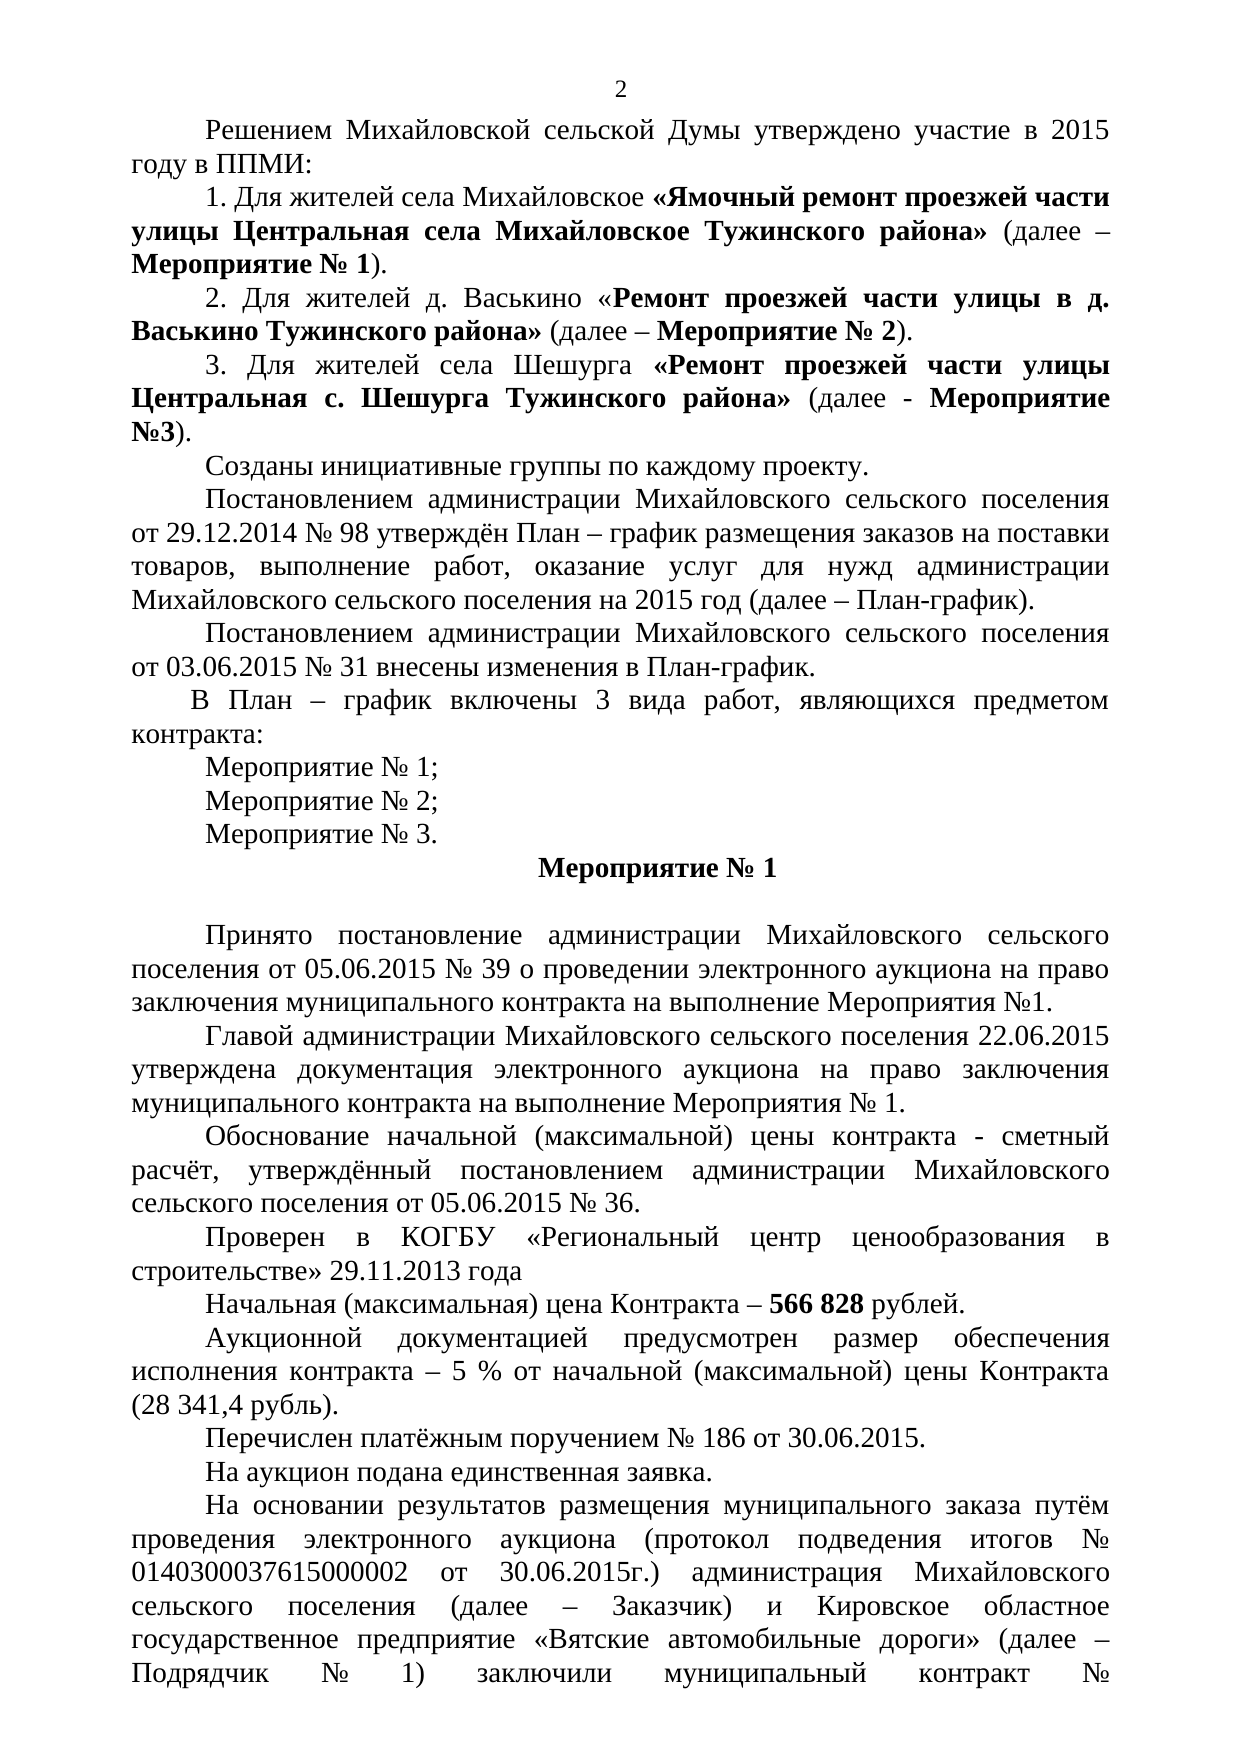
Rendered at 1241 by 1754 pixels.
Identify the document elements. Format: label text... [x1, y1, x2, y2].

text Решением Михайловской сельской Думы утверждено участие в 2015 году в ППМИ: [131, 112, 1110, 179]
text Постановлением администрации Михайловского сельского поселения от 03.06.2015 № 31 внесены изменения в План-график. [131, 615, 1110, 682]
text Мероприятие № 1 [131, 850, 1110, 884]
text 3. Для жителей села Шешурга «Ремонт проезжей части улицы Центральная с. Шешурга Тужинского района» (далее - Мероприятие №3). [131, 347, 1110, 448]
text Главой администрации Михайловского сельского поселения 22.06.2015 утверждена документация электронного аукциона на право заключения муниципального контракта на выполнение Мероприятия № 1. [131, 1018, 1110, 1118]
text Мероприятие № 2; [131, 783, 1110, 817]
text Проверен в КОГБУ «Региональный центр ценообразования в строительстве» 29.11.2013 года [131, 1219, 1110, 1286]
text Созданы инициативные группы по каждому проекту. [131, 448, 1110, 481]
text Аукционной документацией предусмотрен размер обеспечения исполнения контракта – 5 % от начальной (максимальной) цены Контракта (28 341,4 рубль). [131, 1320, 1110, 1420]
text 2. Для жителей д. Васькино «Ремонт проезжей части улицы в д. Васькино Тужинского района» (далее – Мероприятие № 2). [131, 280, 1110, 347]
text Мероприятие № 1; [131, 749, 1110, 783]
text Перечислен платёжным поручением № 186 от 30.06.2015. [131, 1420, 1110, 1454]
text Постановлением администрации Михайловского сельского поселения от 29.12.2014 № 98 утверждён План – график размещения заказов на поставки товаров, выполнение работ, оказание услуг для нужд администрации Михайловского сельского поселения на 2015 год (далее – План-график). [131, 481, 1110, 615]
text На аукцион подана единственная заявка. [131, 1454, 1110, 1487]
text Обоснование начальной (максимальной) цены контракта - сметный расчёт, утверждённый постановлением администрации Михайловского сельского поселения от 05.06.2015 № 36. [131, 1118, 1110, 1219]
text В План – график включены 3 вида работ, являющихся предметом контракта: [131, 682, 1110, 749]
text Начальная (максимальная) цена Контракта – 566 828 рублей. [131, 1286, 1110, 1320]
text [131, 1487, 1110, 1689]
text Мероприятие № 3. [131, 817, 1110, 850]
text Принято постановление администрации Михайловского сельского поселения от 05.06.2015 № 39 о проведении электронного аукциона на право заключения муниципального контракта на выполнение Мероприятия №1. [131, 917, 1110, 1018]
text 1. Для жителей села Михайловское «Ямочный ремонт проезжей части улицы Центральная села Михайловское Тужинского района» (далее – Мероприятие № 1). [131, 179, 1110, 280]
